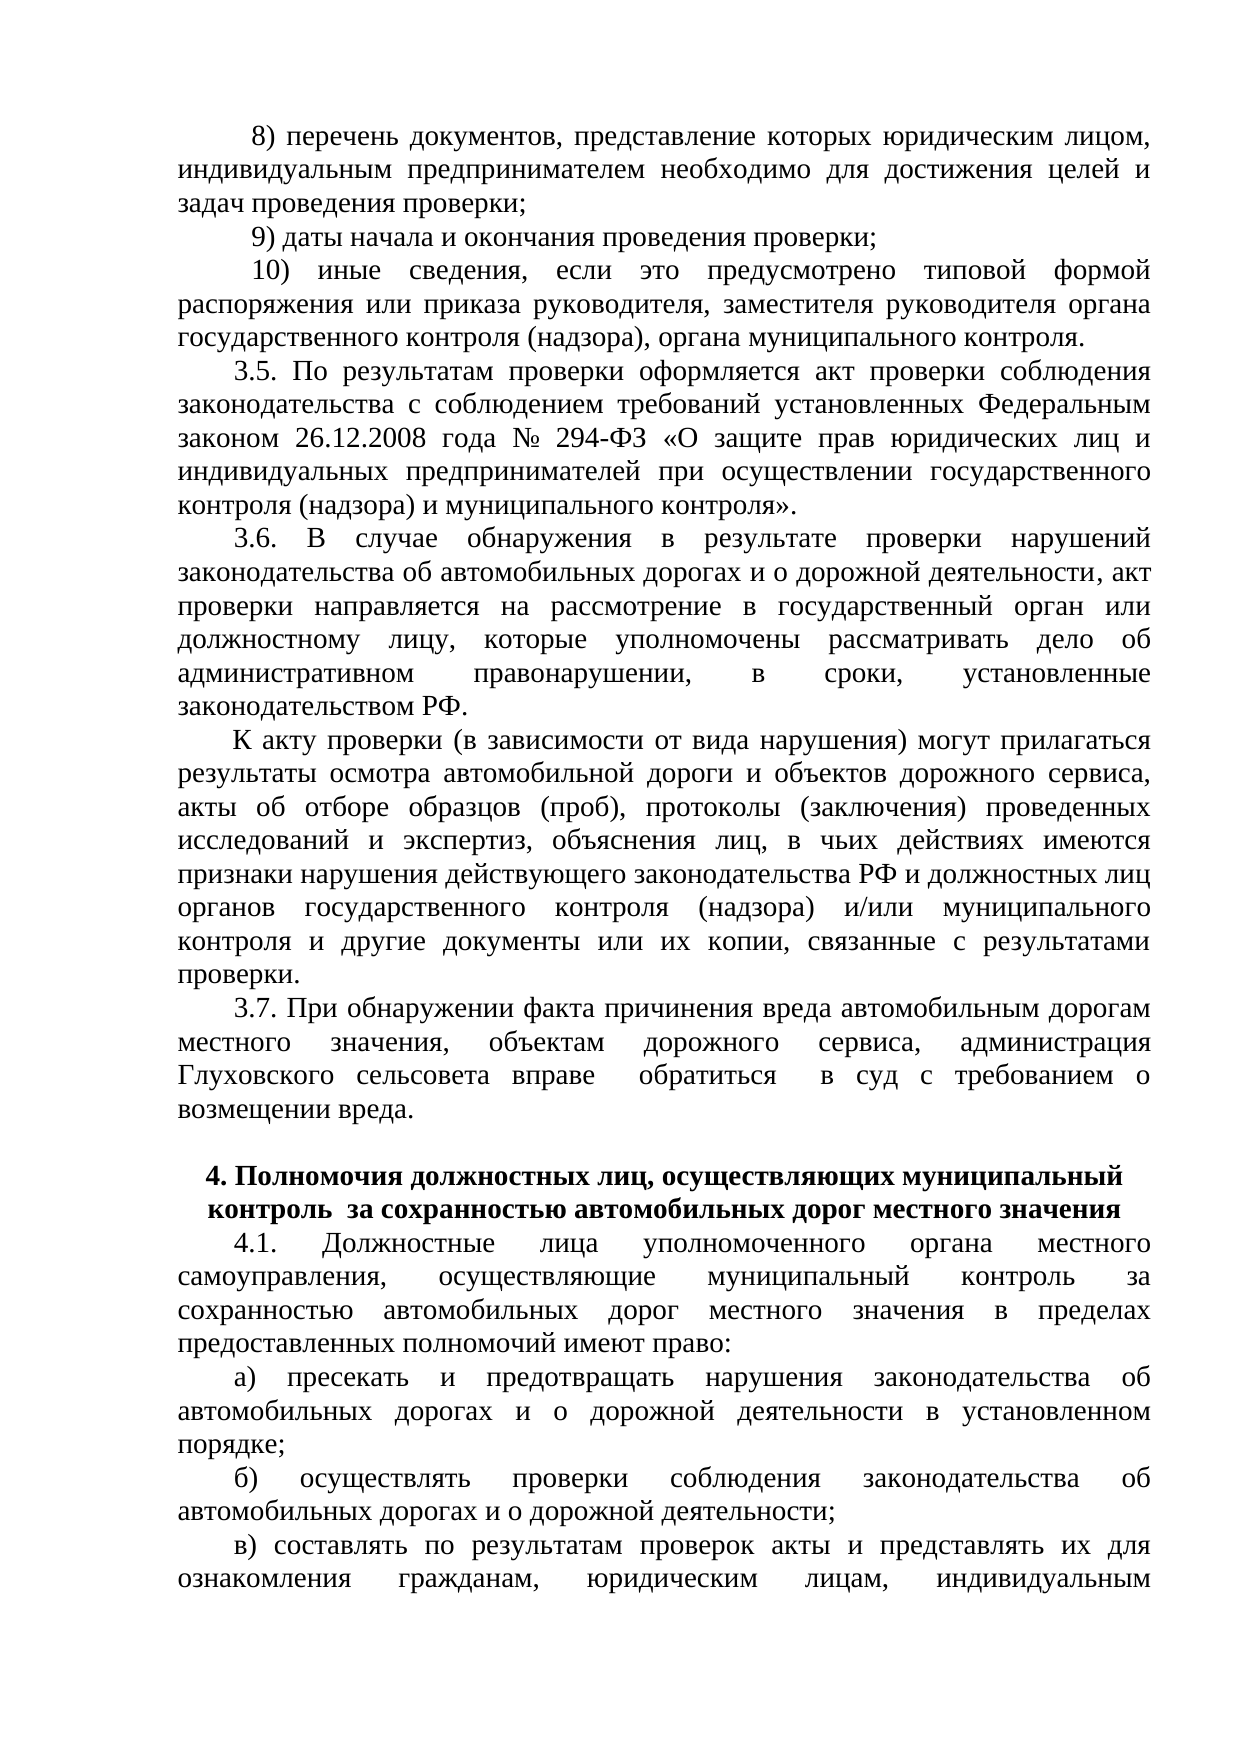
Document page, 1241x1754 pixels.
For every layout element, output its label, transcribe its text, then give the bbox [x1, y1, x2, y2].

text 3.7. При обнаружении факта причинения вреда автомобильным дорогам местного значения, объектам дорожного сервиса, администрация Глуховского сельсовета вправе обратиться в суд с требованием о возмещении вреда. [177, 990, 1152, 1124]
text 3.6. В случае обнаружения в результате проверки нарушений законодательства об автомобильных дорогах и о дорожной деятельности, акт проверки направляется на рассмотрение в государственный орган или должностному лицу, которые уполномочены рассматривать дело об административном правонарушении, в сроки, установленные законодательством РФ. [177, 521, 1152, 722]
text б) осуществлять проверки соблюдения законодательства об автомобильных дорогах и о дорожной деятельности; [177, 1460, 1152, 1527]
text а) пресекать и предотвращать нарушения законодательства об автомобильных дорогах и о дорожной деятельности в установленном порядке; [177, 1359, 1152, 1460]
text 10) иные сведения, если это предусмотрено типовой формой распоряжения или приказа руководителя, заместителя руководителя органа государственного контроля (надзора), органа муниципального контроля. [177, 252, 1152, 353]
text 4. Полномочия должностных лиц, осуществляющих муниципальный контроль за сохранностью автомобильных дорог местного значения [177, 1158, 1152, 1225]
text 9) даты начала и окончания проведения проверки; [177, 219, 1152, 252]
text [177, 1527, 1152, 1594]
text 8) перечень документов, представление которых юридическим лицом, индивидуальным предпринимателем необходимо для достижения целей и задач проведения проверки; [177, 118, 1152, 219]
text К акту проверки (в зависимости от вида нарушения) могут прилагаться результаты осмотра автомобильной дороги и объектов дорожного сервиса, акты об отборе образцов (проб), протоколы (заключения) проведенных исследований и экспертиз, объяснения лиц, в чьих действиях имеются признаки нарушения действующего законодательства РФ и должностных лиц органов государственного контроля (надзора) и/или муниципального контроля и другие документы или их копии, связанные с результатами проверки. [177, 722, 1152, 990]
text 3.5. По результатам проверки оформляется акт проверки соблюдения законодательства с соблюдением требований установленных Федеральным законом года № 294-ФЗ «О защите прав юридических лиц и индивидуальных предпринимателей при осуществлении государственного контроля (надзора) и муниципального контроля». [177, 353, 1152, 521]
text 4.1. Должностные лица уполномоченного органа местного самоуправления, осуществляющие муниципальный контроль за сохранностью автомобильных дорог местного значения в пределах предоставленных полномочий имеют право: [177, 1225, 1152, 1359]
